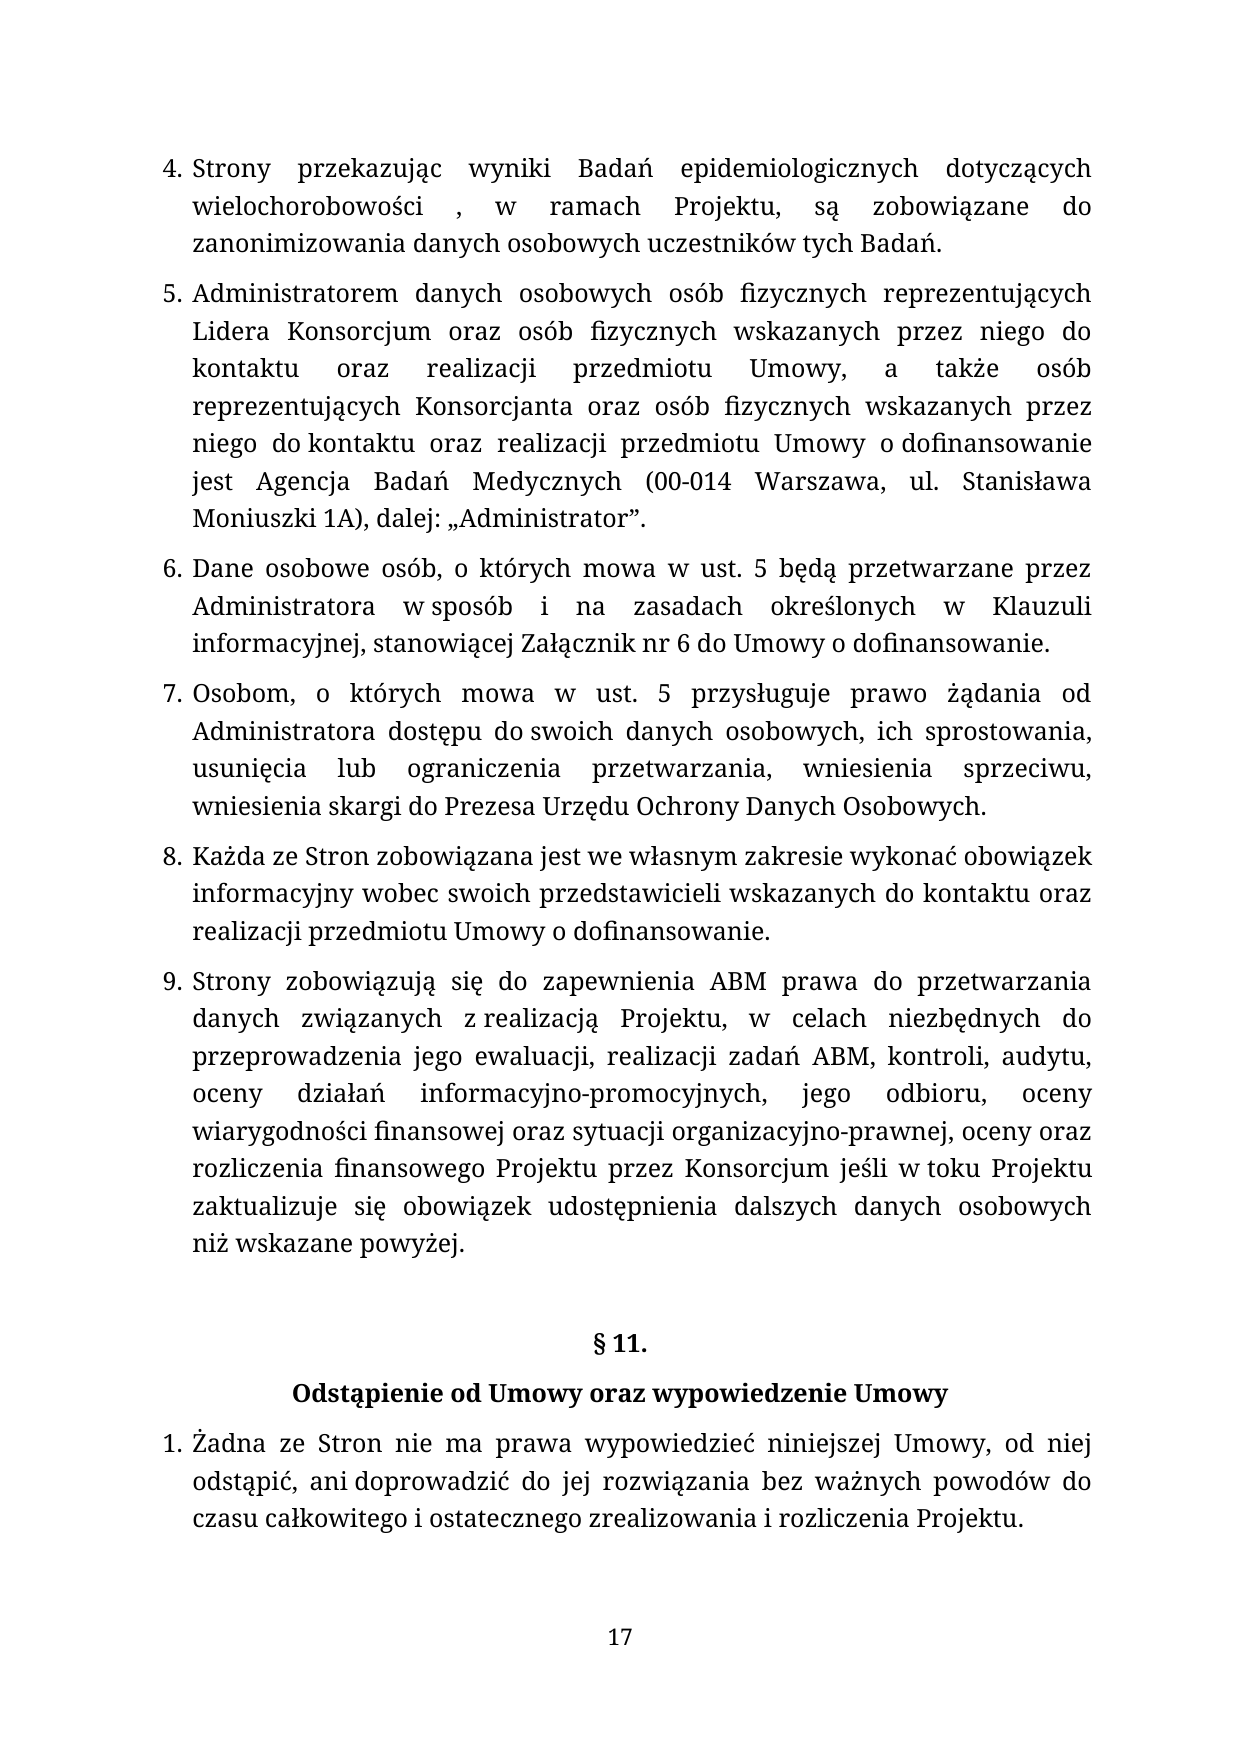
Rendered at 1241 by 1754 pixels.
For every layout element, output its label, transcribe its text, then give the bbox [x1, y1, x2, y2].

list Osobom, o których mowa w ust. 5 przysługuje prawo żądania od Administratora dostępu do swoich danych osobowych, ich sprostowania, usunięcia lub ograniczenia przetwarzania, wniesienia sprzeciwu, wniesienia skargi do Prezesa Urzędu Ochrony Danych Osobowych. [162, 673, 1093, 823]
list Administratorem danych osobowych osób fizycznych reprezentujących Lidera Konsorcjum oraz osób fizycznych wskazanych przez niego do kontaktu oraz realizacji przedmiotu Umowy, a także osób reprezentujących Konsorcjanta oraz osób fizycznych wskazanych przez niego do kontaktu oraz realizacji przedmiotu Umowy o dofinansowanie jest Agencja Badań Medycznych (00-014 Warszawa, ul. Stanisława Moniuszki 1A), dalej: „Administrator”. [162, 273, 1093, 535]
list Dane osobowe osób, o których mowa w ust. 5 będą przetwarzane przez Administratora w sposób i na zasadach określonych w Klauzuli informacyjnej, stanowiącej Załącznik nr 6 do Umowy o dofinansowanie. [162, 548, 1093, 660]
list Każda ze Stron zobowiązana jest we własnym zakresie wykonać obowiązek informacyjny wobec swoich przedstawicieli wskazanych do kontaktu oraz realizacji przedmiotu Umowy o dofinansowanie. [162, 835, 1093, 948]
text § 11. [148, 1323, 1093, 1360]
list Strony zobowiązują się do zapewnienia ABM prawa do przetwarzania danych związanych z realizacją Projektu, w celach niezbędnych do przeprowadzenia jego ewaluacji, realizacji zadań ABM, kontroli, audytu, oceny działań informacyjno-promocyjnych, jego odbioru, oceny wiarygodności finansowej oraz sytuacji organizacyjno-prawnej, oceny oraz rozliczenia finansowego Projektu przez Konsorcjum jeśli w toku Projektu zaktualizuje się obowiązek udostępnienia dalszych danych osobowych niż wskazane powyżej. [162, 960, 1093, 1260]
list Żadna ze Stron nie ma prawa wypowiedzieć niniejszej Umowy, od niej odstąpić, ani doprowadzić do jej rozwiązania bez ważnych powodów do czasu całkowitego i ostatecznego zrealizowania i rozliczenia Projektu. [162, 1423, 1093, 1535]
list Strony przekazując wyniki Badań epidemiologicznych dotyczących wielochorobowości , w ramach Projektu, są zobowiązane do zanonimizowania danych osobowych uczestników tych Badań. [162, 148, 1093, 260]
text Odstąpienie od Umowy oraz wypowiedzenie Umowy [148, 1373, 1093, 1410]
